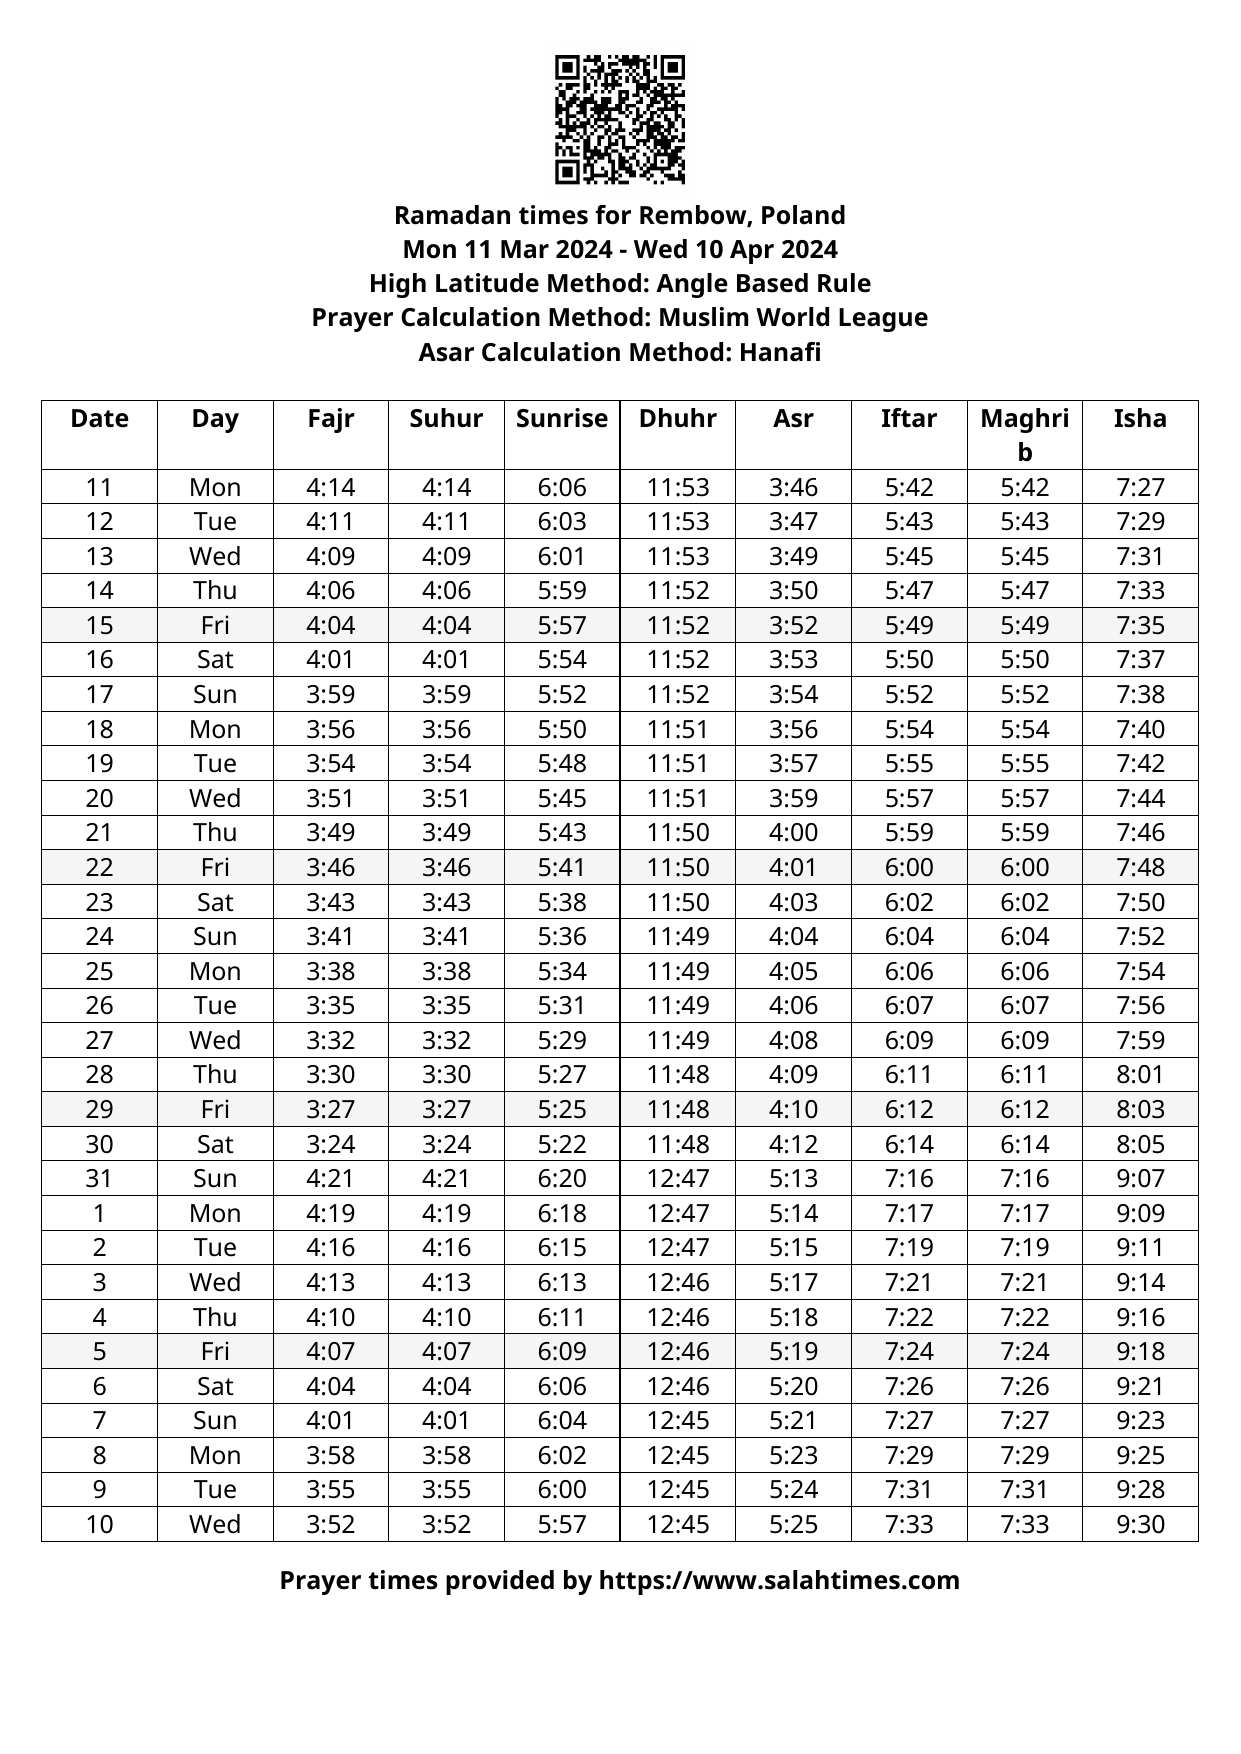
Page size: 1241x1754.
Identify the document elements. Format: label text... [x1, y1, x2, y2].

table_cell Tue [158, 1231, 273, 1264]
table_cell 7:27 [1083, 470, 1198, 503]
table_cell 18 [42, 712, 157, 745]
table_cell Sat [158, 885, 273, 918]
text Prayer Calculation Method: Muslim World League [42, 300, 1198, 334]
table_cell 4:06 [389, 574, 504, 607]
table_cell Tue [158, 746, 273, 780]
table_cell 5:55 [968, 746, 1082, 780]
table_cell 3:47 [736, 504, 851, 538]
table_cell 5:43 [505, 816, 619, 849]
text Asar Calculation Method: Hanafi [42, 334, 1198, 368]
table_cell 4:14 [389, 470, 504, 503]
table_cell Tue [158, 504, 273, 538]
table_cell 11:52 [621, 608, 735, 642]
table_cell 7:27 [852, 1404, 967, 1437]
table_cell Mon [158, 712, 273, 745]
table_cell 6:03 [505, 504, 619, 538]
table_cell 7:19 [852, 1231, 967, 1264]
table_cell 4:01 [389, 643, 504, 676]
table_cell 6:00 [852, 850, 967, 884]
table_cell 7:22 [968, 1300, 1082, 1333]
table_cell 12 [42, 504, 157, 538]
table_cell 3:35 [274, 989, 388, 1022]
table_cell 6:09 [968, 1023, 1082, 1057]
table_header Maghrib [968, 401, 1082, 469]
table_cell 6:09 [505, 1334, 619, 1368]
table_cell 4:03 [736, 885, 851, 918]
table_cell 6:00 [968, 850, 1082, 884]
table_cell Mon [158, 954, 273, 987]
table_cell 16 [42, 643, 157, 676]
table_cell 4:04 [274, 1369, 388, 1402]
table_cell 12:45 [621, 1438, 735, 1472]
table_cell 3:55 [389, 1473, 504, 1506]
table_cell Thu [158, 574, 273, 607]
table_cell 11:51 [621, 746, 735, 780]
table_cell 5:45 [852, 539, 967, 572]
table_cell 25 [42, 954, 157, 987]
table_cell 5:19 [736, 1334, 851, 1368]
table_cell 4:11 [389, 504, 504, 538]
table_cell 6:20 [505, 1161, 619, 1195]
table_cell 3:30 [389, 1058, 504, 1091]
table_cell Sun [158, 1161, 273, 1195]
table_cell Wed [158, 1265, 273, 1299]
table_cell 7:31 [1083, 539, 1198, 572]
table_cell 4:01 [389, 1404, 504, 1437]
table_cell 6:04 [505, 1404, 619, 1437]
table_cell 11:52 [621, 677, 735, 711]
table_cell 9:14 [1083, 1265, 1198, 1299]
table_cell 4:01 [274, 1404, 388, 1437]
table_cell 7:40 [1083, 712, 1198, 745]
table_cell 3:55 [274, 1473, 388, 1506]
table_cell 5:25 [736, 1507, 851, 1541]
table_cell 24 [42, 919, 157, 953]
table_cell 3:59 [736, 781, 851, 814]
table_cell Wed [158, 1023, 273, 1057]
table_cell 6:06 [505, 470, 619, 503]
table_cell 7:31 [852, 1473, 967, 1506]
table_cell Mon [158, 470, 273, 503]
table_cell 5:57 [505, 1507, 619, 1541]
table_cell 5:25 [505, 1092, 619, 1126]
table_cell 3:43 [274, 885, 388, 918]
table_cell 4:06 [274, 574, 388, 607]
table_cell 5:52 [968, 677, 1082, 711]
table_cell 6:04 [968, 919, 1082, 953]
table_cell 4:07 [389, 1334, 504, 1368]
table_cell 5:21 [736, 1404, 851, 1437]
table_cell 20 [42, 781, 157, 814]
table_cell 7:33 [1083, 574, 1198, 607]
table_cell Wed [158, 781, 273, 814]
table_cell 3:24 [389, 1127, 504, 1160]
table_cell 3:50 [736, 574, 851, 607]
table_cell 3:58 [389, 1438, 504, 1472]
table_header Isha [1083, 401, 1198, 469]
text Ramadan times for Rembow, Poland [42, 198, 1198, 232]
table_cell 5:50 [505, 712, 619, 745]
table_cell Wed [158, 539, 273, 572]
table_cell 8:01 [1083, 1058, 1198, 1091]
table_cell 6:07 [968, 989, 1082, 1022]
table_cell 4:06 [736, 989, 851, 1022]
table_cell 3:56 [274, 712, 388, 745]
table_cell 4:04 [389, 608, 504, 642]
table_cell 3:46 [274, 850, 388, 884]
table_cell 6:11 [505, 1300, 619, 1333]
table_cell 12:47 [621, 1161, 735, 1195]
table_cell 4:09 [274, 539, 388, 572]
table_header Dhuhr [621, 401, 735, 469]
table_cell 3:38 [274, 954, 388, 987]
table_cell 5:18 [736, 1300, 851, 1333]
table_cell 6:11 [968, 1058, 1082, 1091]
table_cell 5:57 [852, 781, 967, 814]
table_cell 11:49 [621, 989, 735, 1022]
picture [542, 41, 699, 198]
table_cell 7:24 [852, 1334, 967, 1368]
table_cell 19 [42, 746, 157, 780]
table_cell 9:09 [1083, 1196, 1198, 1229]
table_cell 5 [42, 1334, 157, 1368]
table_cell 13 [42, 539, 157, 572]
table_cell Thu [158, 1300, 273, 1333]
table_cell 7:26 [852, 1369, 967, 1402]
table_cell 7:16 [852, 1161, 967, 1195]
table_cell 9:07 [1083, 1161, 1198, 1195]
table_cell 6:02 [968, 885, 1082, 918]
text Prayer times provided by https://www.salahtimes.com [42, 1563, 1198, 1597]
table_cell 3:35 [389, 989, 504, 1022]
table_cell 8:03 [1083, 1092, 1198, 1126]
table_cell 9:30 [1083, 1507, 1198, 1541]
table_cell 7:59 [1083, 1023, 1198, 1057]
table_cell Fri [158, 850, 273, 884]
table_cell 4:04 [274, 608, 388, 642]
table_cell 7:54 [1083, 954, 1198, 987]
table_cell 6:02 [505, 1438, 619, 1472]
table_cell 3:52 [736, 608, 851, 642]
table_cell 11:52 [621, 643, 735, 676]
table_cell 4:14 [274, 470, 388, 503]
table_cell 5:36 [505, 919, 619, 953]
table_header Fajr [274, 401, 388, 469]
table_cell 5:27 [505, 1058, 619, 1091]
table_cell 7:26 [968, 1369, 1082, 1402]
table_cell 7 [42, 1404, 157, 1437]
table_cell 5:29 [505, 1023, 619, 1057]
table_cell 5:52 [505, 677, 619, 711]
table_cell 4:21 [389, 1161, 504, 1195]
table_cell 5:14 [736, 1196, 851, 1229]
table_cell 4:10 [389, 1300, 504, 1333]
table_cell 6:15 [505, 1231, 619, 1264]
table_cell 5:47 [968, 574, 1082, 607]
table_cell 3:49 [389, 816, 504, 849]
table_cell 12:47 [621, 1196, 735, 1229]
table_cell 6 [42, 1369, 157, 1402]
table_cell Sat [158, 1369, 273, 1402]
table_header Asr [736, 401, 851, 469]
table_cell 7:37 [1083, 643, 1198, 676]
table_cell Sat [158, 643, 273, 676]
table_cell 4:09 [736, 1058, 851, 1091]
table_cell 3:54 [736, 677, 851, 711]
table_cell 6:01 [505, 539, 619, 572]
table_cell 4 [42, 1300, 157, 1333]
table_cell 5:20 [736, 1369, 851, 1402]
table_cell 9:11 [1083, 1231, 1198, 1264]
table_cell 5:55 [852, 746, 967, 780]
table_cell 4:21 [274, 1161, 388, 1195]
table_cell 30 [42, 1127, 157, 1160]
table_cell 5:41 [505, 850, 619, 884]
table_cell Fri [158, 608, 273, 642]
table_header Day [158, 401, 273, 469]
table_cell 6:06 [505, 1369, 619, 1402]
table_cell Sat [158, 1127, 273, 1160]
table_cell 23 [42, 885, 157, 918]
table_cell 8:05 [1083, 1127, 1198, 1160]
table_cell 4:08 [736, 1023, 851, 1057]
table_header Date [42, 401, 157, 469]
table_cell 11:49 [621, 919, 735, 953]
table_cell 6:04 [852, 919, 967, 953]
table_cell 4:04 [389, 1369, 504, 1402]
table_cell 4:16 [389, 1231, 504, 1264]
table_cell 9:28 [1083, 1473, 1198, 1506]
table_cell 6:09 [852, 1023, 967, 1057]
table_cell 5:45 [968, 539, 1082, 572]
table_cell 9:23 [1083, 1404, 1198, 1437]
table_cell 9:18 [1083, 1334, 1198, 1368]
table_cell 7:29 [852, 1438, 967, 1472]
table_cell 4:13 [389, 1265, 504, 1299]
table_cell 4:13 [274, 1265, 388, 1299]
text High Latitude Method: Angle Based Rule [42, 266, 1198, 300]
table_cell 3:32 [389, 1023, 504, 1057]
table_cell 21 [42, 816, 157, 849]
table_cell Sun [158, 677, 273, 711]
table_cell 3:41 [389, 919, 504, 953]
table_cell Tue [158, 1473, 273, 1506]
table_cell 5:22 [505, 1127, 619, 1160]
table_cell 5:54 [505, 643, 619, 676]
table_cell 3:56 [389, 712, 504, 745]
table_cell 7:52 [1083, 919, 1198, 953]
table_cell Thu [158, 816, 273, 849]
table_cell 7:29 [1083, 504, 1198, 538]
table_cell Sun [158, 919, 273, 953]
table_cell 7:21 [968, 1265, 1082, 1299]
table_cell 6:06 [968, 954, 1082, 987]
table_cell 4:01 [274, 643, 388, 676]
table_cell 6:00 [505, 1473, 619, 1506]
table_cell 27 [42, 1023, 157, 1057]
table_cell 12:45 [621, 1507, 735, 1541]
table_cell 7:24 [968, 1334, 1082, 1368]
table_cell 5:43 [968, 504, 1082, 538]
table_cell Fri [158, 1334, 273, 1368]
table_cell 7:17 [968, 1196, 1082, 1229]
table_cell 5:49 [852, 608, 967, 642]
table_cell 3:59 [389, 677, 504, 711]
table_cell 5:13 [736, 1161, 851, 1195]
table_cell 11:48 [621, 1058, 735, 1091]
table_cell 9 [42, 1473, 157, 1506]
table_cell 11:50 [621, 850, 735, 884]
table_cell 6:14 [968, 1127, 1082, 1160]
table_cell 11:52 [621, 574, 735, 607]
table_cell 6:11 [852, 1058, 967, 1091]
table_cell 3:58 [274, 1438, 388, 1472]
table_cell 4:05 [736, 954, 851, 987]
table_cell 3:41 [274, 919, 388, 953]
table_cell Wed [158, 1507, 273, 1541]
table_cell Fri [158, 1092, 273, 1126]
table_cell 11:50 [621, 885, 735, 918]
table_cell 11:48 [621, 1127, 735, 1160]
table_cell 5:38 [505, 885, 619, 918]
table_cell 11:53 [621, 470, 735, 503]
table_cell 7:46 [1083, 816, 1198, 849]
table_cell 4:19 [274, 1196, 388, 1229]
table_cell 3:46 [736, 470, 851, 503]
table_cell 11:53 [621, 504, 735, 538]
table_cell 5:42 [968, 470, 1082, 503]
table_cell Sun [158, 1404, 273, 1437]
table_header Suhur [389, 401, 504, 469]
table_cell 3:24 [274, 1127, 388, 1160]
table_cell Mon [158, 1196, 273, 1229]
table_cell 29 [42, 1092, 157, 1126]
table_cell 11 [42, 470, 157, 503]
table_cell 6:18 [505, 1196, 619, 1229]
table_cell 3:27 [274, 1092, 388, 1126]
table_cell 4:19 [389, 1196, 504, 1229]
table_cell 5:57 [505, 608, 619, 642]
table_cell 3:46 [389, 850, 504, 884]
table_cell 7:19 [968, 1231, 1082, 1264]
table_cell 5:59 [852, 816, 967, 849]
table_cell 3:54 [389, 746, 504, 780]
table_cell 7:16 [968, 1161, 1082, 1195]
table_cell 5:52 [852, 677, 967, 711]
table_cell 3:52 [389, 1507, 504, 1541]
table_cell 12:46 [621, 1265, 735, 1299]
table_cell 5:49 [968, 608, 1082, 642]
table_cell 11:53 [621, 539, 735, 572]
table_cell 6:14 [852, 1127, 967, 1160]
table_cell 5:54 [852, 712, 967, 745]
text Mon 11 Mar 2024 - Wed 10 Apr 2024 [42, 232, 1198, 266]
table_cell 4:10 [274, 1300, 388, 1333]
table_cell 1 [42, 1196, 157, 1229]
table_cell 3:51 [389, 781, 504, 814]
table_cell 5:57 [968, 781, 1082, 814]
table_cell 7:31 [968, 1473, 1082, 1506]
table_cell 11:49 [621, 954, 735, 987]
table_cell 12:45 [621, 1473, 735, 1506]
table_cell 5:54 [968, 712, 1082, 745]
table_cell 4:12 [736, 1127, 851, 1160]
table_cell Mon [158, 1438, 273, 1472]
table_cell 12:46 [621, 1300, 735, 1333]
table_cell 5:43 [852, 504, 967, 538]
table_cell 4:01 [736, 850, 851, 884]
table_cell 7:42 [1083, 746, 1198, 780]
table_cell 12:46 [621, 1369, 735, 1402]
table_cell 6:12 [852, 1092, 967, 1126]
table_header Iftar [852, 401, 967, 469]
table_cell 5:50 [968, 643, 1082, 676]
table_cell 7:56 [1083, 989, 1198, 1022]
table_cell 6:07 [852, 989, 967, 1022]
table_cell 3:56 [736, 712, 851, 745]
table_cell 5:48 [505, 746, 619, 780]
table_cell 3:27 [389, 1092, 504, 1126]
table_cell 6:02 [852, 885, 967, 918]
table_cell 4:11 [274, 504, 388, 538]
table_cell 12:46 [621, 1334, 735, 1368]
table_cell 7:22 [852, 1300, 967, 1333]
table_cell 5:15 [736, 1231, 851, 1264]
table_cell 12:45 [621, 1404, 735, 1437]
table_cell 7:38 [1083, 677, 1198, 711]
table_cell 9:25 [1083, 1438, 1198, 1472]
table_cell 5:50 [852, 643, 967, 676]
table_cell 31 [42, 1161, 157, 1195]
table_cell Thu [158, 1058, 273, 1091]
table_cell 4:00 [736, 816, 851, 849]
table_header Sunrise [505, 401, 619, 469]
table_cell 3:53 [736, 643, 851, 676]
table_cell 12:47 [621, 1231, 735, 1264]
table_cell 17 [42, 677, 157, 711]
table_cell 7:33 [968, 1507, 1082, 1541]
table_cell 3:30 [274, 1058, 388, 1091]
table_cell 7:29 [968, 1438, 1082, 1472]
table_cell 3:49 [736, 539, 851, 572]
table_cell 11:50 [621, 816, 735, 849]
table_cell 22 [42, 850, 157, 884]
table_cell 5:59 [968, 816, 1082, 849]
table_cell 7:44 [1083, 781, 1198, 814]
table_cell 6:13 [505, 1265, 619, 1299]
table_cell 4:04 [736, 919, 851, 953]
table_cell 15 [42, 608, 157, 642]
table_cell 5:47 [852, 574, 967, 607]
table_cell 3 [42, 1265, 157, 1299]
table_cell 14 [42, 574, 157, 607]
table_cell 3:59 [274, 677, 388, 711]
table_cell 5:24 [736, 1473, 851, 1506]
table_cell 5:42 [852, 470, 967, 503]
table_cell 9:16 [1083, 1300, 1198, 1333]
table_cell 11:51 [621, 781, 735, 814]
table_cell 7:27 [968, 1404, 1082, 1437]
table_cell 5:34 [505, 954, 619, 987]
table_cell 7:35 [1083, 608, 1198, 642]
table_cell 5:31 [505, 989, 619, 1022]
table_cell 5:23 [736, 1438, 851, 1472]
table_cell 26 [42, 989, 157, 1022]
table_cell 10 [42, 1507, 157, 1541]
table_cell 3:49 [274, 816, 388, 849]
table_cell 7:48 [1083, 850, 1198, 884]
table_cell 3:51 [274, 781, 388, 814]
table_cell 7:50 [1083, 885, 1198, 918]
table_cell 11:51 [621, 712, 735, 745]
table_cell 6:06 [852, 954, 967, 987]
table_cell 2 [42, 1231, 157, 1264]
table_cell 5:59 [505, 574, 619, 607]
table_cell 6:12 [968, 1092, 1082, 1126]
table_cell 4:07 [274, 1334, 388, 1368]
table_cell 5:45 [505, 781, 619, 814]
table_cell 7:21 [852, 1265, 967, 1299]
table_cell 8 [42, 1438, 157, 1472]
table_cell 11:48 [621, 1092, 735, 1126]
table_cell 9:21 [1083, 1369, 1198, 1402]
table_cell 4:16 [274, 1231, 388, 1264]
table_cell 7:17 [852, 1196, 967, 1229]
table_cell 11:49 [621, 1023, 735, 1057]
table_cell 3:38 [389, 954, 504, 987]
table_cell 28 [42, 1058, 157, 1091]
table_cell 3:32 [274, 1023, 388, 1057]
table_cell 3:52 [274, 1507, 388, 1541]
table_cell 3:43 [389, 885, 504, 918]
table_cell 5:17 [736, 1265, 851, 1299]
table_cell 3:54 [274, 746, 388, 780]
table_cell Tue [158, 989, 273, 1022]
table_cell 4:10 [736, 1092, 851, 1126]
table_cell 3:57 [736, 746, 851, 780]
table_cell 7:33 [852, 1507, 967, 1541]
table_cell 4:09 [389, 539, 504, 572]
